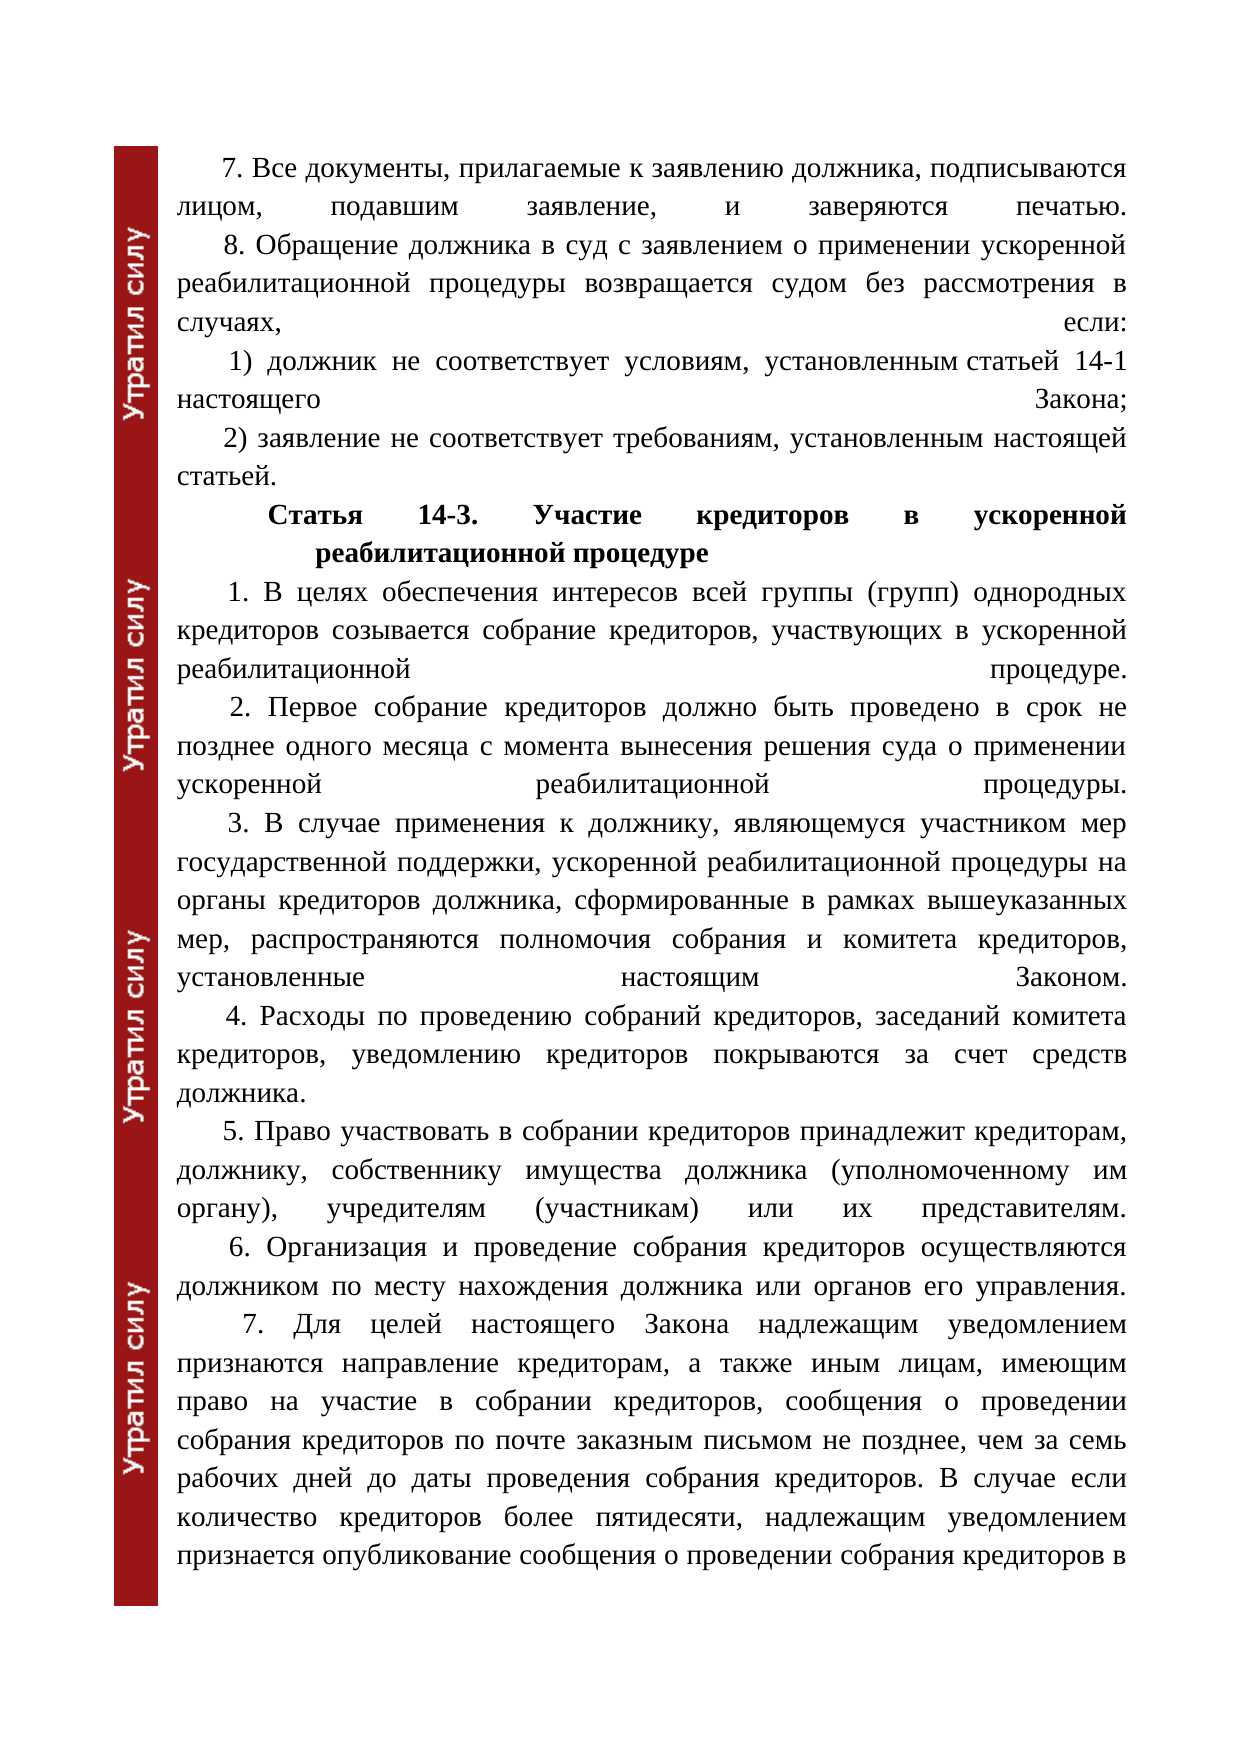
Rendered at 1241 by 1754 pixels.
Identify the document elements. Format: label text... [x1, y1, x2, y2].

picture [114, 146, 158, 150]
picture [114, 569, 158, 574]
text Статья 14-3. Участие кредиторов в ускоренной реабилитационной процедуре [112, 497, 1128, 569]
picture [114, 1571, 158, 1606]
picture [114, 492, 158, 497]
